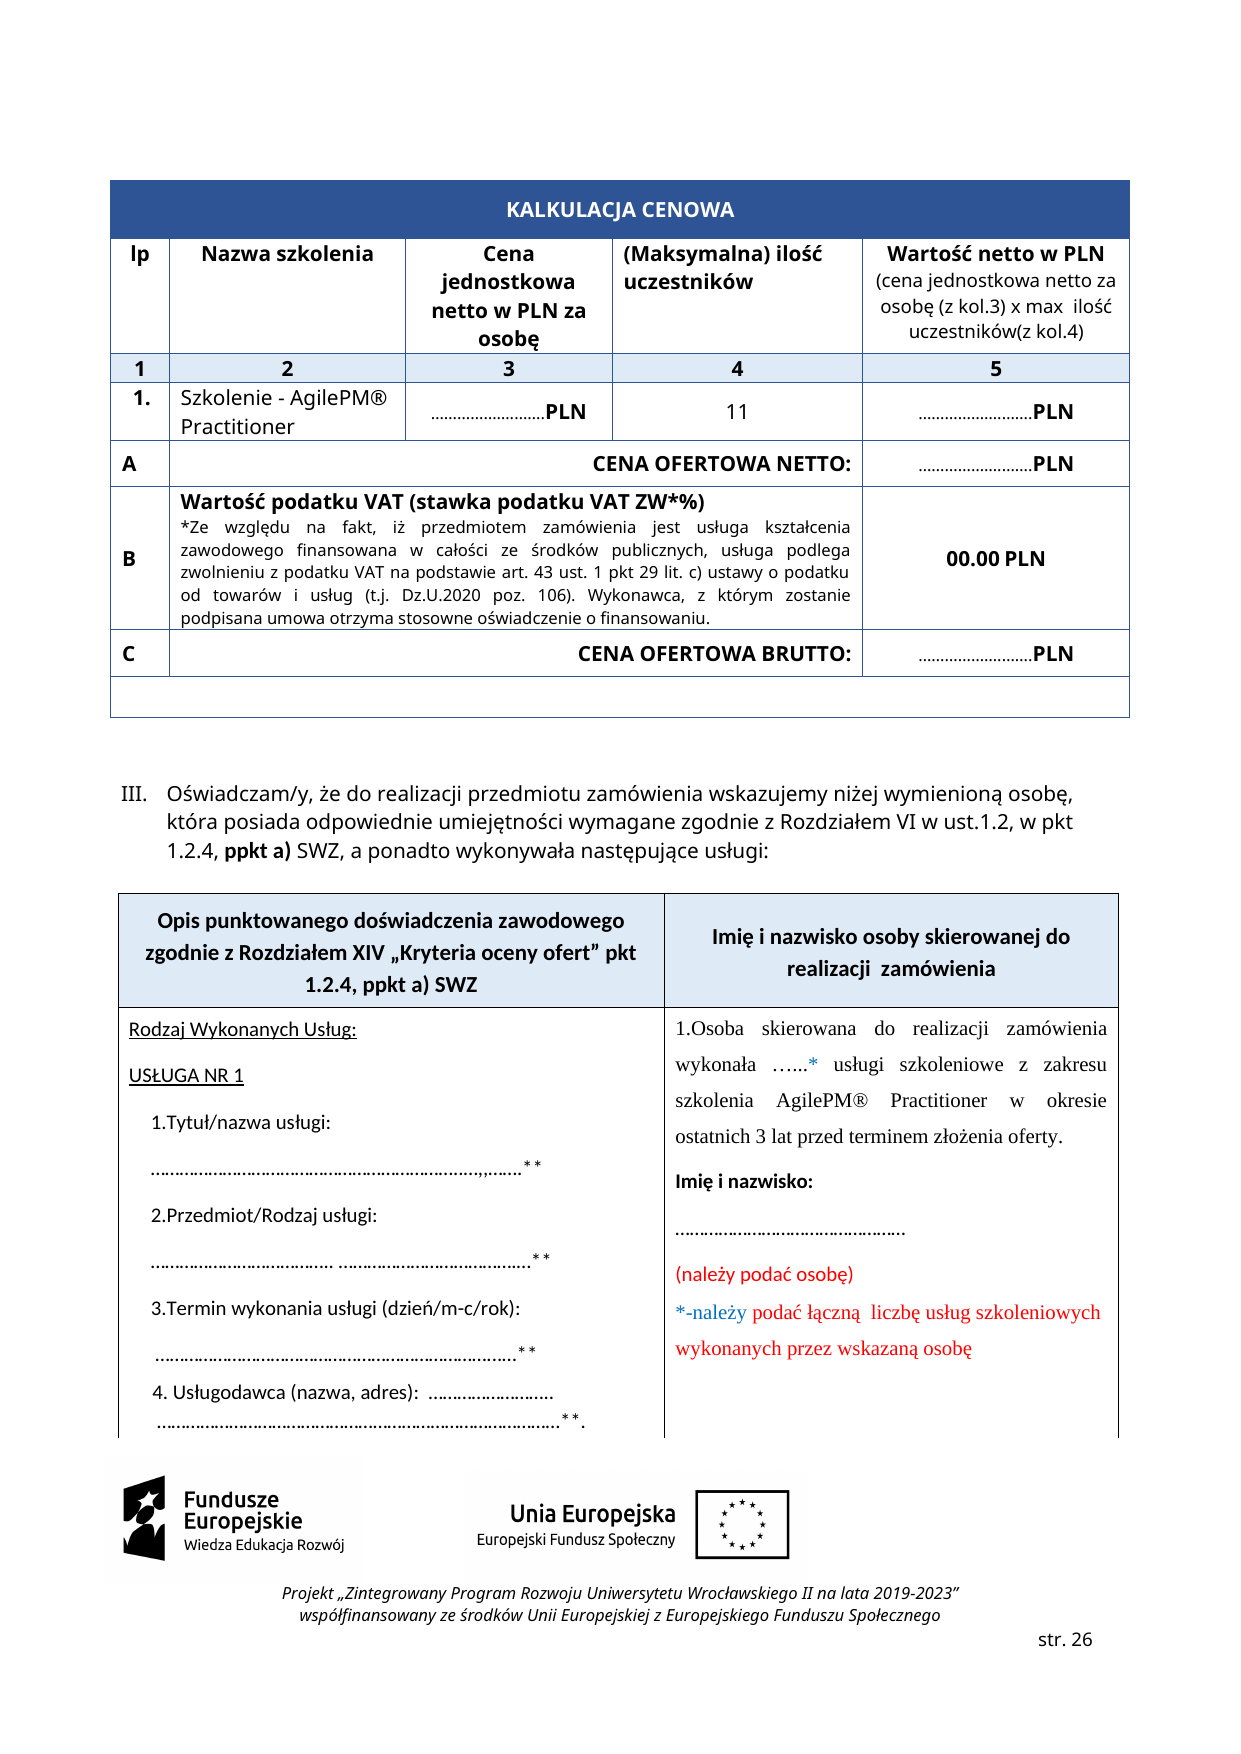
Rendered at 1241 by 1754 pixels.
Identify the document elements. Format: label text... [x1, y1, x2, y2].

table_cell A [111, 441, 169, 486]
table_cell Cena jednostkowa netto w PLN za osobę [406, 239, 612, 353]
table_cell 1. [111, 383, 169, 440]
table_cell Nazwa szkolenia [170, 239, 405, 353]
picture [457, 1467, 810, 1582]
table_cell ……………….…….PLN [863, 630, 1129, 676]
table_cell 00.00 PLN [863, 487, 1129, 629]
table_cell 4 [613, 354, 862, 382]
table_cell 3 [406, 354, 612, 382]
list Oświadczam/y, że do realizacji przedmiotu zamówienia wskazujemy niżej wymienioną osobę, która posiada odpowiednie umiejętności wymagane zgodnie z Rozdziałem VI w ust.1.2, w pkt 1.2.4, ppkt a) SWZ, a ponadto wykonywała następujące usługi: [148, 779, 1093, 864]
table_cell 5 [863, 354, 1129, 382]
table_cell CENA OFERTOWA NETTO: [170, 441, 862, 486]
table_cell lp [111, 239, 169, 353]
table_header Imię i nazwisko osoby skierowanej do realizacji zamówienia [665, 894, 1118, 1007]
table_cell ……………….…….PLN [863, 441, 1129, 486]
table_cell Wartość netto w PLN (cena jednostkowa netto za osobę (z kol.3) x max ilość uczestników(z kol.4) [863, 239, 1129, 353]
table_cell CENA OFERTOWA BRUTTO: [170, 630, 862, 676]
table_cell 11 [613, 383, 862, 440]
table_header KALKULACJA CENOWA [111, 181, 1129, 238]
table_cell (Maksymalna) ilość uczestników [613, 239, 862, 353]
table_cell Szkolenie - AgilePM® Practitioner [170, 383, 405, 440]
table_header Opis punktowanego doświadczenia zawodowego zgodnie z Rozdziałem XIV „Kryteria oceny ofert” pkt 1.2.4, ppkt a) SWZ [119, 894, 664, 1007]
table_cell 2 [170, 354, 405, 382]
table_cell ……………….…….PLN [406, 383, 612, 440]
table_cell B [111, 487, 169, 629]
table_cell [111, 677, 1129, 717]
table_cell ……………….…….PLN [863, 383, 1129, 440]
picture [103, 1454, 364, 1582]
table_cell C [111, 630, 169, 676]
table_cell Wartość podatku VAT (stawka podatku VAT ZW*%) *Ze względu na fakt, iż przedmiotem zamówienia jest usługa kształcenia zawodowego finansowana w całości ze środków publicznych, usługa podlega zwolnieniu z podatku VAT na podstawie art. 43 ust. 1 pkt 29 lit. c) ustawy o podatku od towarów i usług (t.j. Dz.U.2020 poz. 106). Wykonawca, z którym zostanie podpisana umowa otrzyma stosowne oświadczenie o finansowaniu. [170, 487, 862, 629]
table_cell 1 [111, 354, 169, 382]
